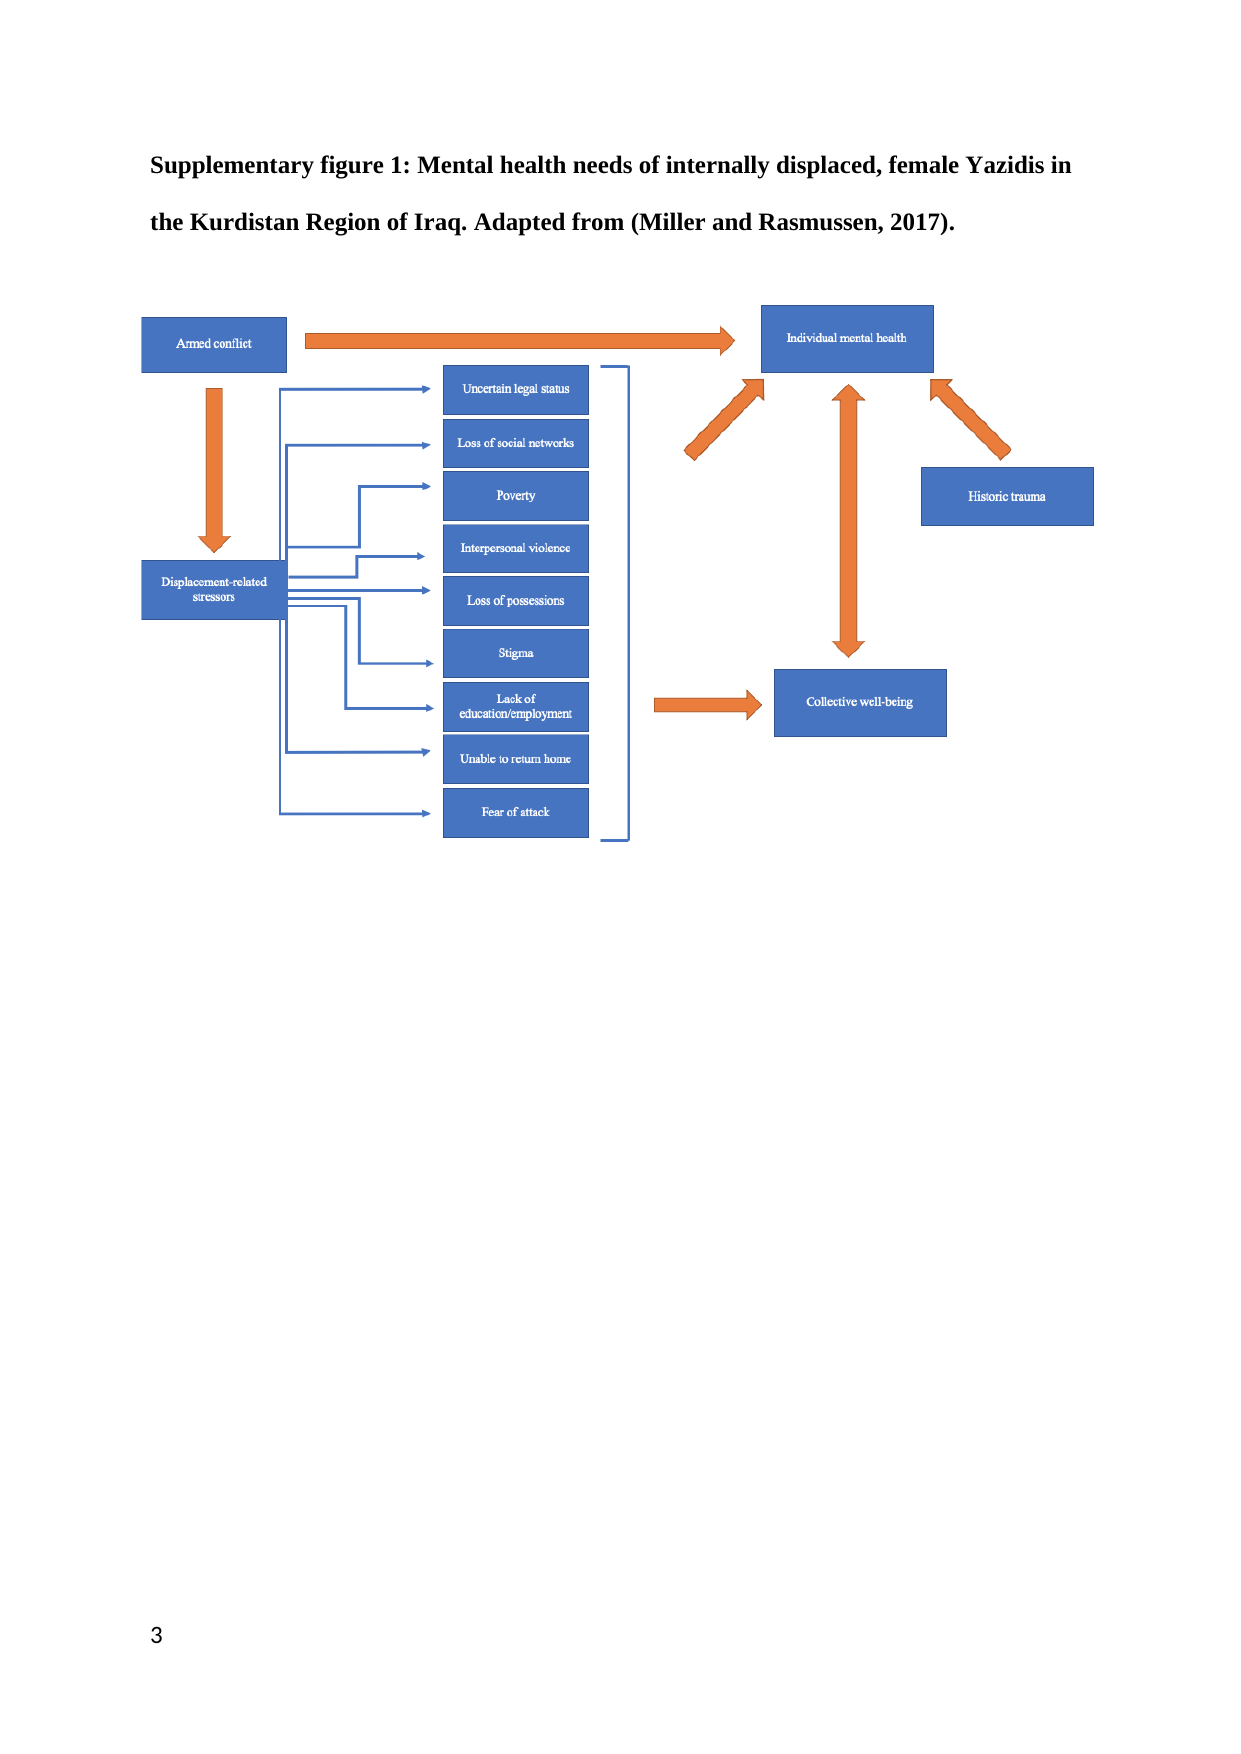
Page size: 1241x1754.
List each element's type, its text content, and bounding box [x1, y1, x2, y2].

picture [118, 304, 1102, 860]
text Supplementary figure 1: Mental health needs of internally displaced, female Yazidis in the Kurdistan Region of Iraq. Adapted from (Miller and Rasmussen, 2017). [150, 150, 1090, 236]
